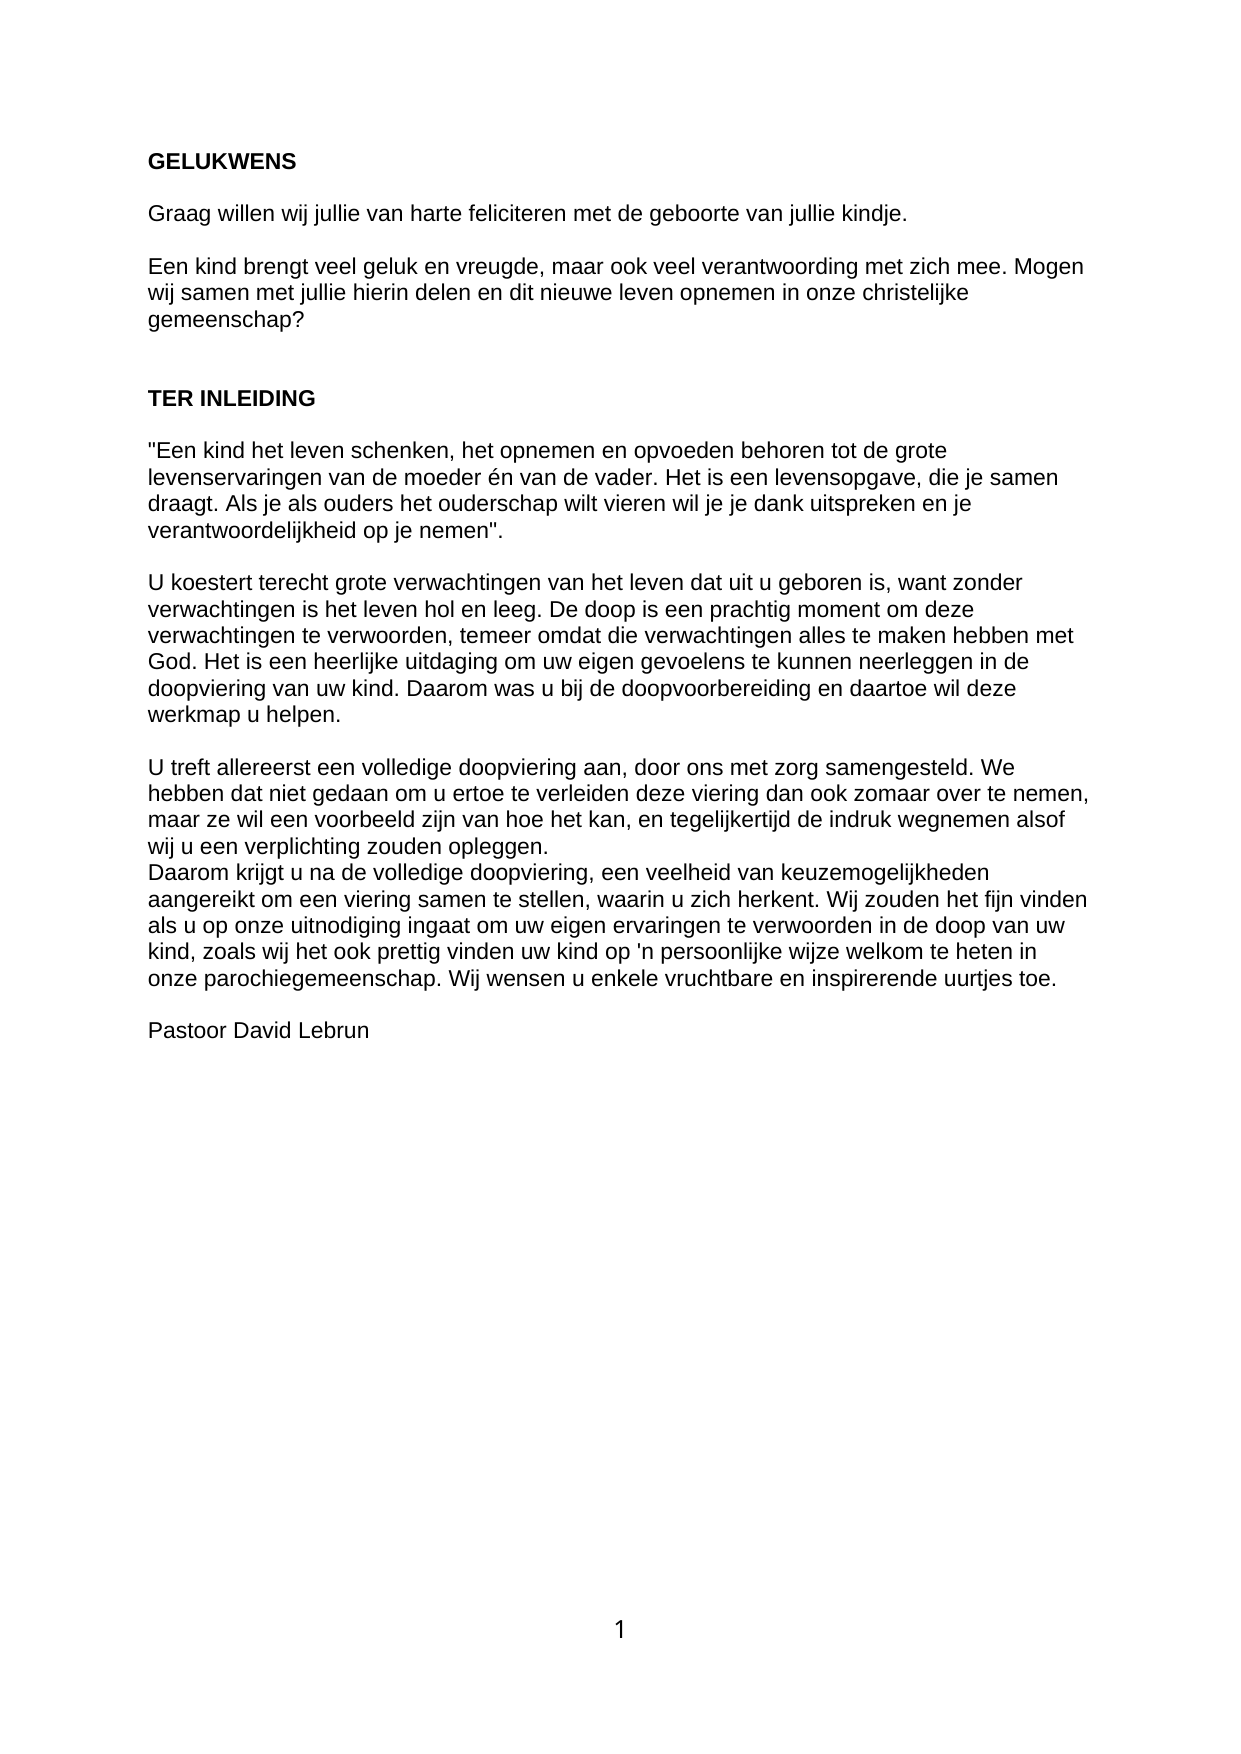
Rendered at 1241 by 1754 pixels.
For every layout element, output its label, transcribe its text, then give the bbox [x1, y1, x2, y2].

text "Een kind het leven schenken, het opnemen en opvoeden behoren tot de grote levenservaringen van de moeder én van de vader. Het is een levensopgave, die je samen draagt. Als je als ouders het ouderschap wilt vieren wil je je dank uitspreken en je verantwoordelijkheid op je nemen". [148, 437, 1093, 543]
text Pastoor David Lebrun [148, 1017, 1093, 1044]
text GELUKWENS [148, 148, 1093, 174]
text U koestert terecht grote verwachtingen van het leven dat uit u geboren is, want zonder verwachtingen is het leven hol en leeg. De doop is een prachtig moment om deze verwachtingen te verwoorden, temeer omdat die verwachtingen alles te maken hebben met God. Het is een heerlijke uitdaging om uw eigen gevoelens te kunnen neerleggen in de doopviering van uw kind. Daarom was u bij de doopvoorbereiding en daartoe wil deze werkmap u helpen. [148, 569, 1093, 727]
text Graag willen wij jullie van harte feliciteren met de geboorte van jullie kindje. [148, 200, 1093, 227]
text TER INLEIDING [148, 385, 1093, 411]
text Daarom krijgt u na de volledige doopviering, een veelheid van keuzemogelijkheden aangereikt om een viering samen te stellen, waarin u zich herkent. Wij zouden het fijn vinden als u op onze uitnodiging ingaat om uw eigen ervaringen te verwoorden in de doop van uw kind, zoals wij het ook prettig vinden uw kind op 'n persoonlijke wijze welkom te heten in onze parochiegemeenschap. Wij wensen u enkele vruchtbare en inspirerende uurtjes toe. [148, 859, 1093, 991]
text Een kind brengt veel geluk en vreugde, maar ook veel verantwoording met zich mee. Mogen wij samen met jullie hierin delen en dit nieuwe leven opnemen in onze christelijke gemeenschap? [148, 253, 1093, 332]
text U treft allereerst een volledige doopviering aan, door ons met zorg samengesteld. We hebben dat niet gedaan om u ertoe te verleiden deze viering dan ook zomaar over te nemen, maar ze wil een voorbeeld zijn van hoe het kan, en tegelijkertijd de indruk wegnemen alsof wij u een verplichting zouden opleggen. [148, 754, 1093, 859]
